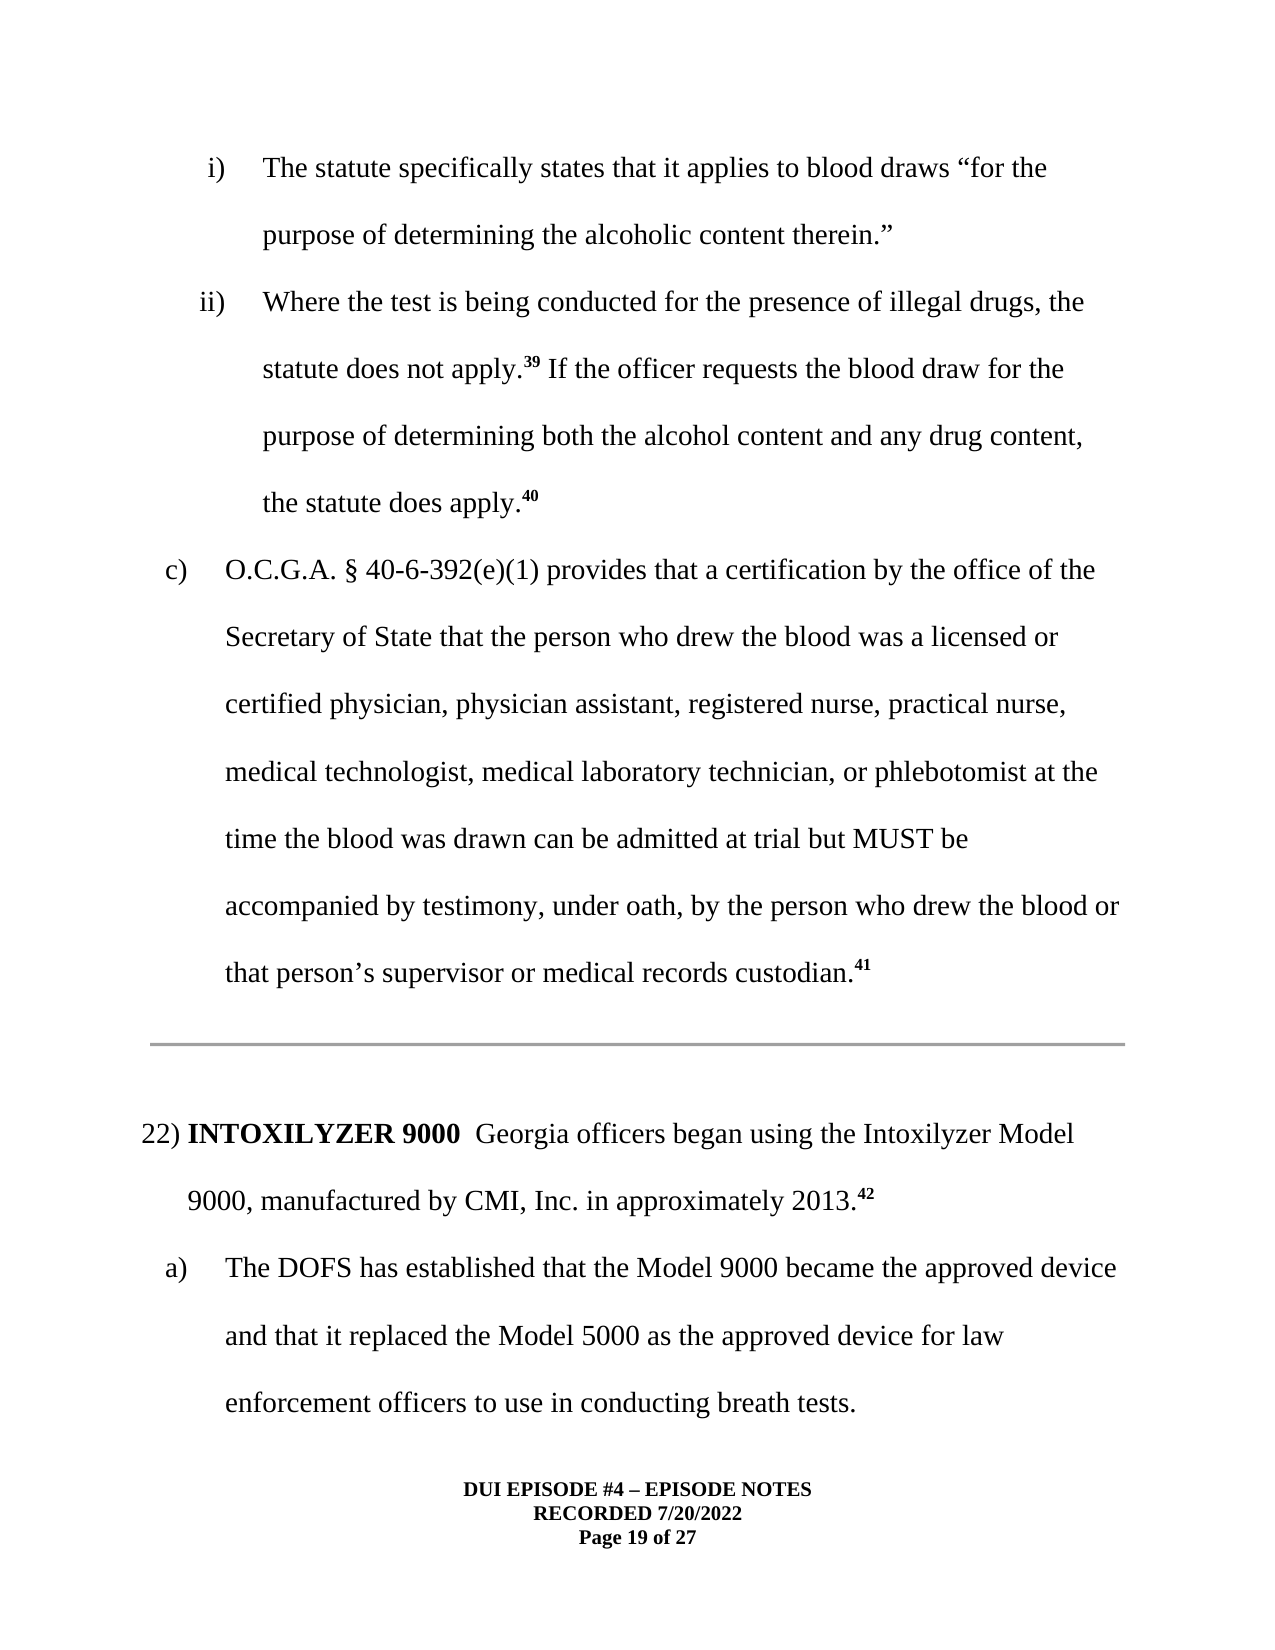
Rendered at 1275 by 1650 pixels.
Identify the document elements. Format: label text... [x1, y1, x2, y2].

list The DOFS has established that the Model 9000 became the approved device and that it replaced the Model 5000 as the approved device for law enforcement officers to use in conducting breath tests. [187, 1251, 1125, 1418]
list Where the test is being conducted for the presence of illegal drugs, the statute does not apply. If the officer requests the blood draw for the purpose of determining both the alcohol content and any drug content, the statute does apply. [225, 284, 1125, 519]
list INTOXILYZER 9000 Georgia officers began using the Intoxilyzer Model 9000, manufactured by CMI, Inc. in approximately 2013. [180, 1116, 1125, 1217]
list The statute specifically states that it applies to blood draws “for the purpose of determining the alcoholic content therein.” [225, 150, 1125, 251]
list O.C.G.A. § 40-6-392(e)(1) provides that a certification by the office of the Secretary of State that the person who drew the blood was a licensed or certified physician, physician assistant, registered nurse, practical nurse, medical technologist, medical laboratory technician, or phlebotomist at the time the blood was drawn can be admitted at trial but MUST be accompanied by testimony, under oath, by the person who drew the blood or that person’s supervisor or medical records custodian. [187, 552, 1125, 988]
